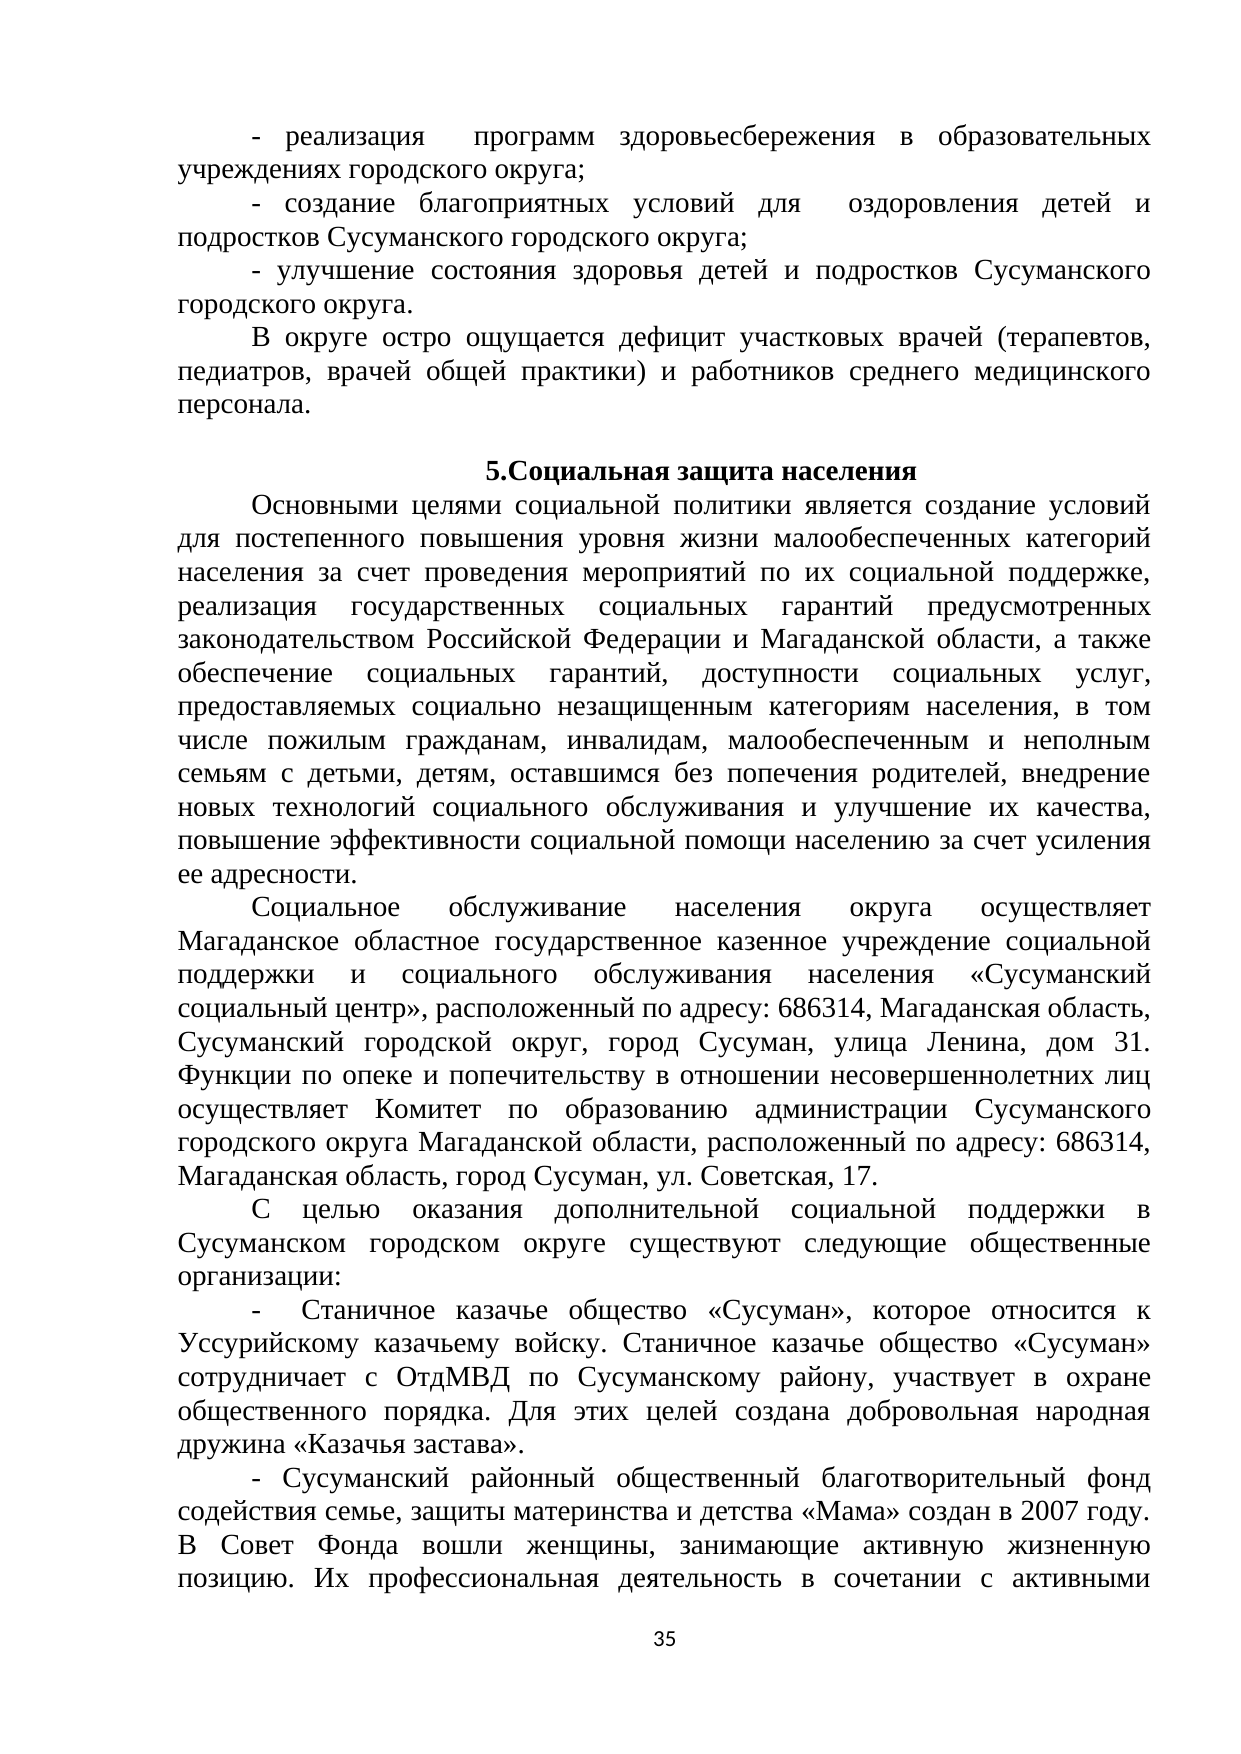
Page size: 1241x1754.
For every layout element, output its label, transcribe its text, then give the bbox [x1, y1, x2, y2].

text С целью оказания дополнительной социальной поддержки в Сусуманском городском округе существуют следующие общественные организации: [177, 1191, 1152, 1292]
text 5.Социальная защита населения [177, 453, 1152, 487]
text - Станичное казачье общество «Сусуман», которое относится к Уссурийскому казачьему войску. Станичное казачье общество «Сусуман» сотрудничает с ОтдМВД по Сусуманскому району, участвует в охране общественного порядка. Для этих целей создана добровольная народная дружина «Казачья застава». [177, 1292, 1152, 1460]
text Основными целями социальной политики является создание условий для постепенного повышения уровня жизни малообеспеченных категорий населения за счет проведения мероприятий по их социальной поддержке, реализация государственных социальных гарантий предусмотренных законодательством Российской Федерации и Магаданской области, а также обеспечение социальных гарантий, доступности социальных услуг, предоставляемых социально незащищенным категориям населения, в том числе пожилым гражданам, инвалидам, малообеспеченным и неполным семьям с детьми, детям, оставшимся без попечения родителей, внедрение новых технологий социального обслуживания и улучшение их качества, повышение эффективности социальной помощи населению за счет усиления ее адресности. [177, 487, 1152, 889]
text - улучшение состояния здоровья детей и подростков Сусуманского городского округа. [177, 252, 1152, 319]
text - реализация программ здоровьесбережения в образовательных учреждениях городского округа; [177, 118, 1152, 185]
text В округе остро ощущается дефицит участковых врачей (терапевтов, педиатров, врачей общей практики) и работников среднего медицинского персонала. [177, 319, 1152, 420]
text - создание благоприятных условий для оздоровления детей и подростков Сусуманского городского округа; [177, 185, 1152, 252]
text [177, 1460, 1152, 1594]
text Социальное обслуживание населения округа осуществляет Магаданское областное государственное казенное учреждение социальной поддержки и социального обслуживания населения «Сусуманский социальный центр», расположенный по адресу: 686314, Магаданская область, Сусуманский городской округ, город Сусуман, улица Ленина, дом 31. Функции по опеке и попечительству в отношении несовершеннолетних лиц осуществляет Комитет по образованию администрации Сусуманского городского округа Магаданской области, расположенный по адресу: 686314, Магаданская область, город Сусуман, ул. Советская, 17. [177, 889, 1152, 1191]
